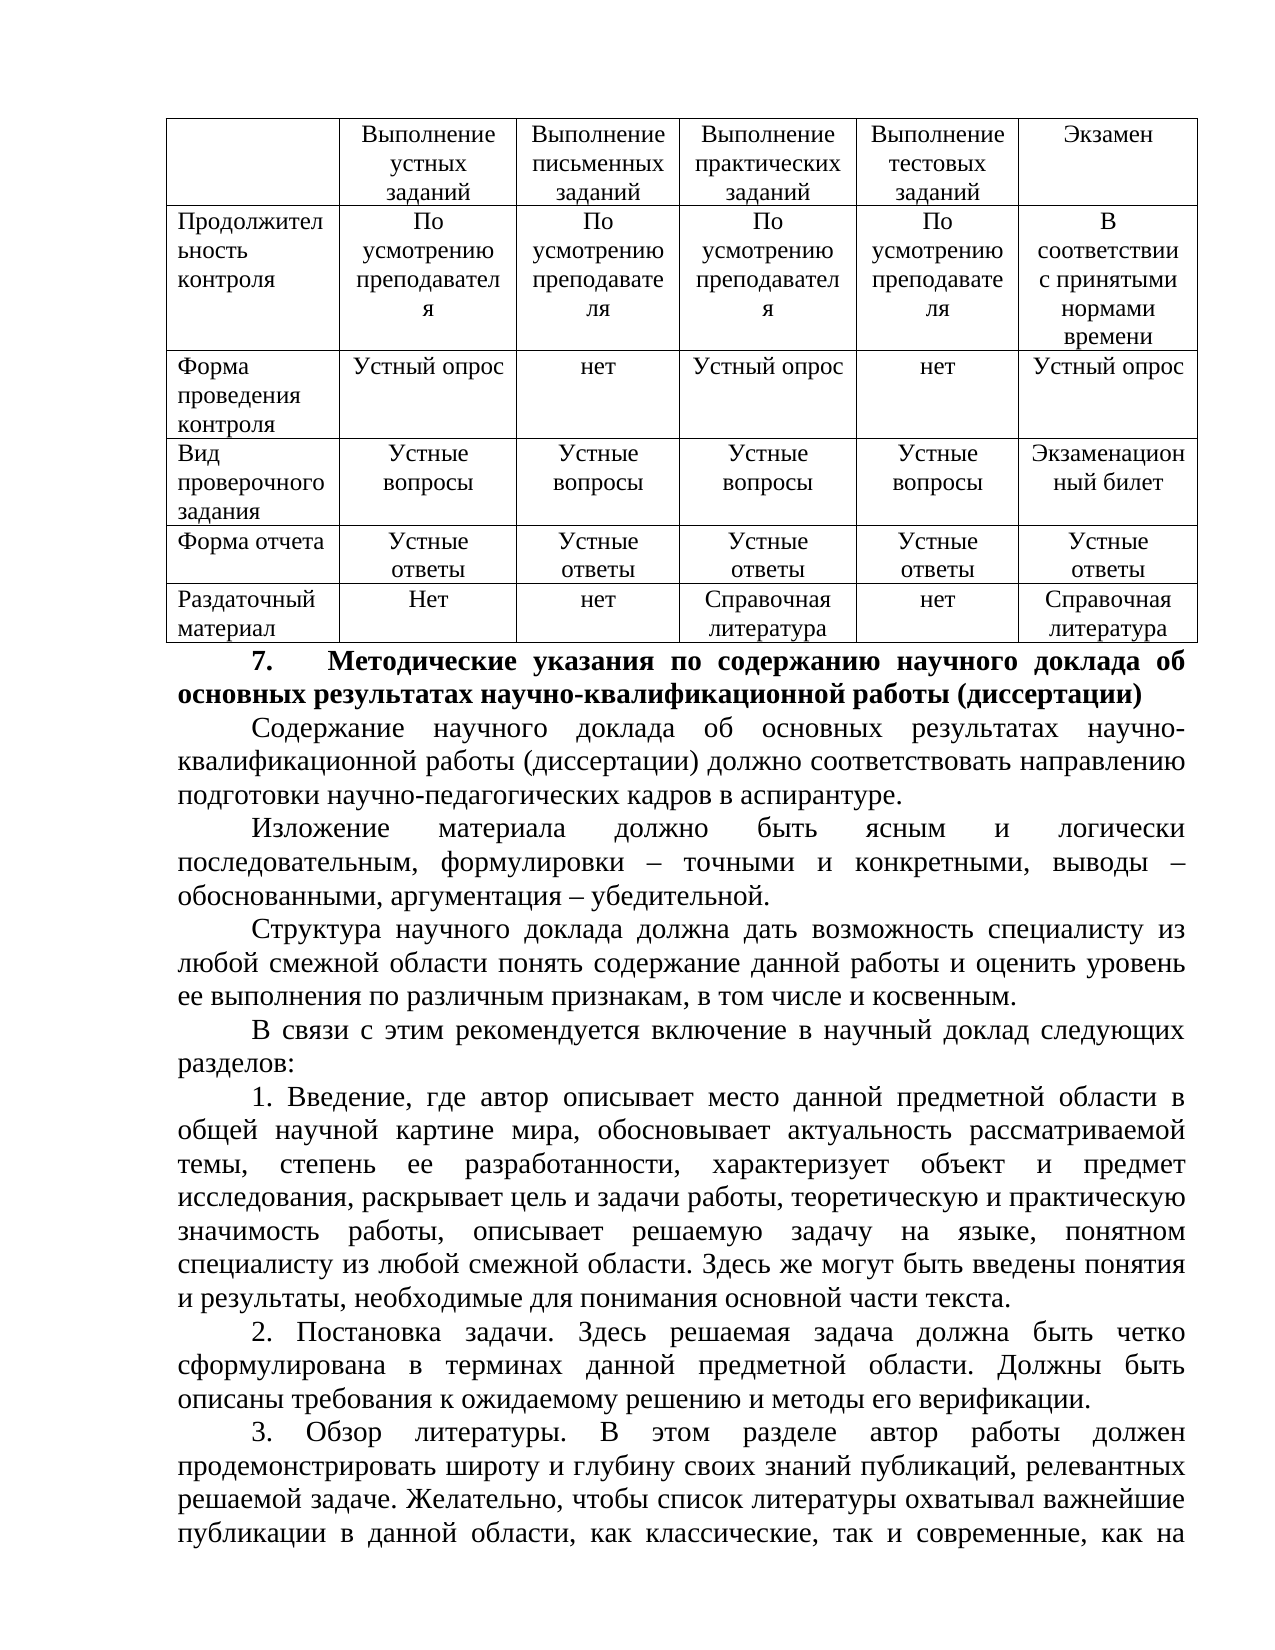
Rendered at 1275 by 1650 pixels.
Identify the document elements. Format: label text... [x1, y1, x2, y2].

table_cell Устный опрос [1019, 351, 1197, 437]
table_cell Раздаточный материал [167, 584, 339, 642]
table_cell Устные ответы [517, 526, 679, 583]
table_cell По усмотрению преподавателя [340, 206, 516, 350]
table_cell По усмотрению преподавателя [517, 206, 679, 350]
table_cell нет [857, 584, 1018, 642]
table_cell Устные ответы [680, 526, 856, 583]
table_cell Устные ответы [340, 526, 516, 583]
text Содержание научного доклада об основных результатах научно-квалификационной работы (диссертации) должно соответствовать направлению подготовки научно-педагогических кадров в аспирантуре. [177, 710, 1186, 811]
table_cell Экзаменационный билет [1019, 439, 1197, 525]
table_cell нет [517, 351, 679, 437]
table_cell Выполнение устных заданий [340, 119, 516, 205]
table_cell Форма проведения контроля [167, 351, 339, 437]
table_cell Устные ответы [1019, 526, 1197, 583]
table_cell Устные ответы [857, 526, 1018, 583]
table_cell Устный опрос [340, 351, 516, 437]
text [177, 1414, 1186, 1548]
text В связи с этим рекомендуется включение в научный доклад следующих разделов: [177, 1012, 1186, 1079]
table_cell Устные вопросы [857, 439, 1018, 525]
text Структура научного доклада должна дать возможность специалисту из любой смежной области понять содержание данной работы и оценить уровень ее выполнения по различным признакам, в том числе и косвенным. [177, 911, 1186, 1012]
text 1. Введение, где автор описывает место данной предметной области в общей научной картине мира, обосновывает актуальность рассматриваемой темы, степень ее разработанности, характеризует объект и предмет исследования, раскрывает цель и задачи работы, теоретическую и практическую значимость работы, описывает решаемую задачу на языке, понятном специалисту из любой смежной области. Здесь же могут быть введены понятия и результаты, необходимые для понимания основной части текста. [177, 1079, 1186, 1314]
text 2. Постановка задачи. Здесь решаемая задача должна быть четко сформулирована в терминах данной предметной области. Должны быть описаны требования к ожидаемому решению и методы его верификации. [177, 1314, 1186, 1414]
table_cell нет [857, 351, 1018, 437]
table_cell Устные вопросы [680, 439, 856, 525]
table_cell Устный опрос [680, 351, 856, 437]
table_cell Устные вопросы [517, 439, 679, 525]
table_cell Выполнение письменных заданий [517, 119, 679, 205]
list Методические указания по содержанию научного доклада об основных результатах научно-квалификационной работы (диссертации) [177, 643, 1186, 710]
table_cell Форма отчета [167, 526, 339, 583]
table_cell По усмотрению преподавателя [857, 206, 1018, 350]
table_cell В соответствии с принятыми нормами времени [1019, 206, 1197, 350]
table_cell Выполнение практических заданий [680, 119, 856, 205]
table_cell Справочная литература [1019, 584, 1197, 642]
table_cell Продолжительность контроля [167, 206, 339, 350]
table_cell Нет [340, 584, 516, 642]
table_cell Вид проверочного задания [167, 439, 339, 525]
table_cell Экзамен [1019, 119, 1197, 205]
table_cell нет [517, 584, 679, 642]
table_cell Выполнение тестовых заданий [857, 119, 1018, 205]
text Изложение материала должно быть ясным и логически последовательным, формулировки – точными и конкретными, выводы – обоснованными, аргументация – убедительной. [177, 811, 1186, 911]
table_cell По усмотрению преподавателя [680, 206, 856, 350]
table_cell Справочная литература [680, 584, 856, 642]
table_cell Устные вопросы [340, 439, 516, 525]
